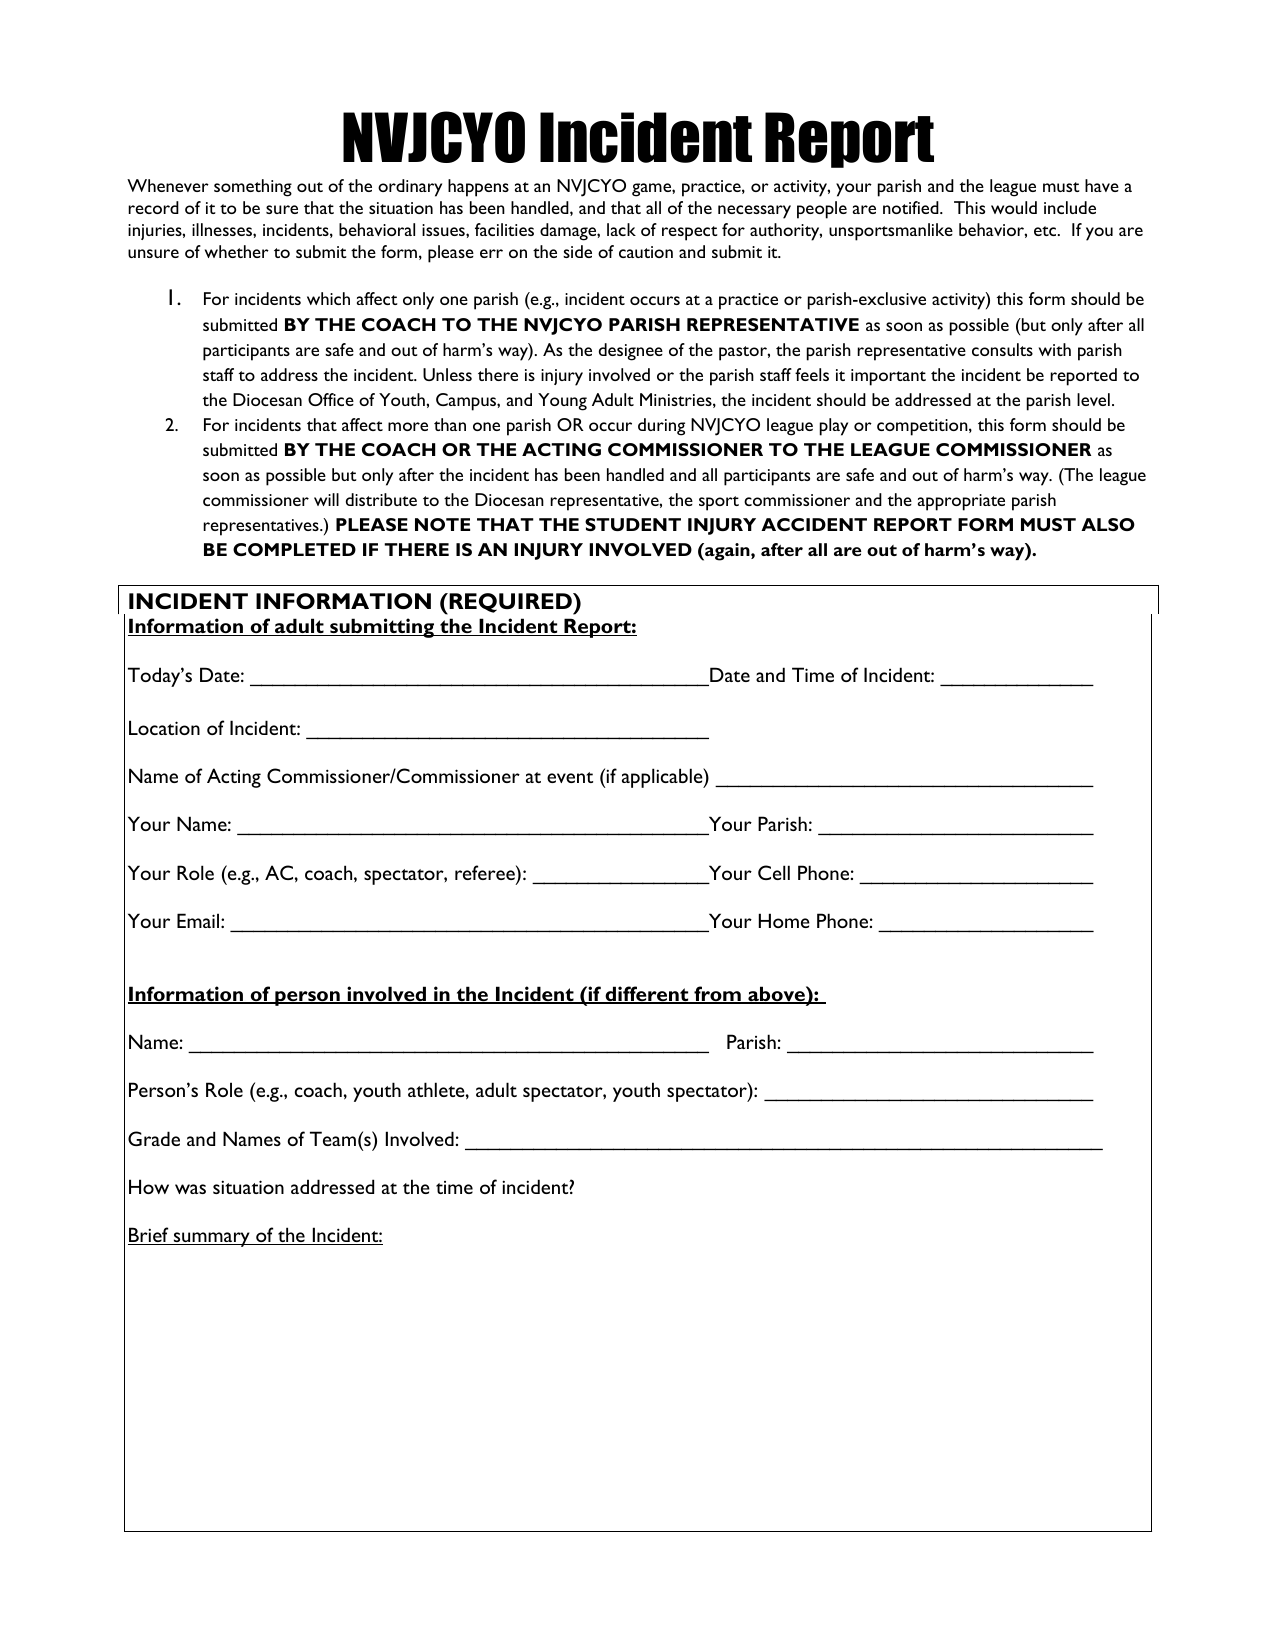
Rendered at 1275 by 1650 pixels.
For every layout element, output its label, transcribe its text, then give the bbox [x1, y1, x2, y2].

text Your Name: Your Parish: [125, 809, 1151, 837]
text Your Email: Your Home Phone: [125, 906, 1151, 933]
list For incidents that affect more than one parish OR occur during NVJCYO league play or competition, this form should be submitted BY THE COACH OR THE ACTING COMMISSIONER TO THE LEAGUE COMMISSIONER as soon as possible but only after the incident has been handled and all participants are safe and out of harm’s way. (The league commissioner will distribute to the Diocesan representative, the sport commissioner and the appropriate parish representatives.) PLEASE NOTE THAT THE STUDENT INJURY ACCIDENT REPORT FORM MUST ALSO BE COMPLETED IF THERE IS AN INJURY INVOLVED (again, after all are out of harm’s way). [165, 414, 1149, 561]
text Location of Incident: [125, 713, 1151, 740]
text Whenever something out of the ordinary happens at an NVJCYO game, practice, or activity, your parish and the league must have a record of it to be sure that the situation has been handled, and that all of the necessary people are notified. This would include injuries, illnesses, incidents, behavioral issues, facilities damage, lack of respect for authority, unsportsmanlike behavior, etc. If you are unsure of whether to submit the form, please err on the side of caution and submit it. [127, 175, 1149, 262]
text NVJCYO Incident Report [127, 99, 1149, 175]
text Grade and Names of Team(s) Involved: [125, 1123, 1151, 1151]
text How was situation addressed at the time of incident? [125, 1172, 1151, 1199]
text Name: Parish: [125, 1027, 1151, 1054]
text Your Role (e.g., AC, coach, spectator, referee): Your Cell Phone: [125, 858, 1151, 885]
text Information of person involved in the Incident (if different from above): [125, 978, 1151, 1006]
text INCIDENT INFORMATION (REQUIRED) [119, 586, 1158, 614]
text Information of adult submitting the Incident Report: [124, 611, 1152, 639]
text Today’s Date: Date and Time of Incident: [125, 660, 1151, 687]
text Brief summary of the Incident: [125, 1220, 1151, 1247]
list For incidents which affect only one parish (e.g., incident occurs at a practice or parish-exclusive activity) this form should be submitted BY THE COACH TO THE NVJCYO PARISH REPRESENTATIVE as soon as possible (but only after all participants are safe and out of harm’s way). As the designee of the pastor, the parish representative consults with parish staff to address the incident. Unless there is injury involved or the parish staff feels it important the incident be reported to the Diocesan Office of Youth, Campus, and Young Adult Ministries, the incident should be addressed at the parish level. [165, 284, 1149, 411]
text Name of Acting Commissioner/Commissioner at event (if applicable) [125, 761, 1151, 788]
text Person’s Role (e.g., coach, youth athlete, adult spectator, youth spectator): [125, 1075, 1151, 1102]
